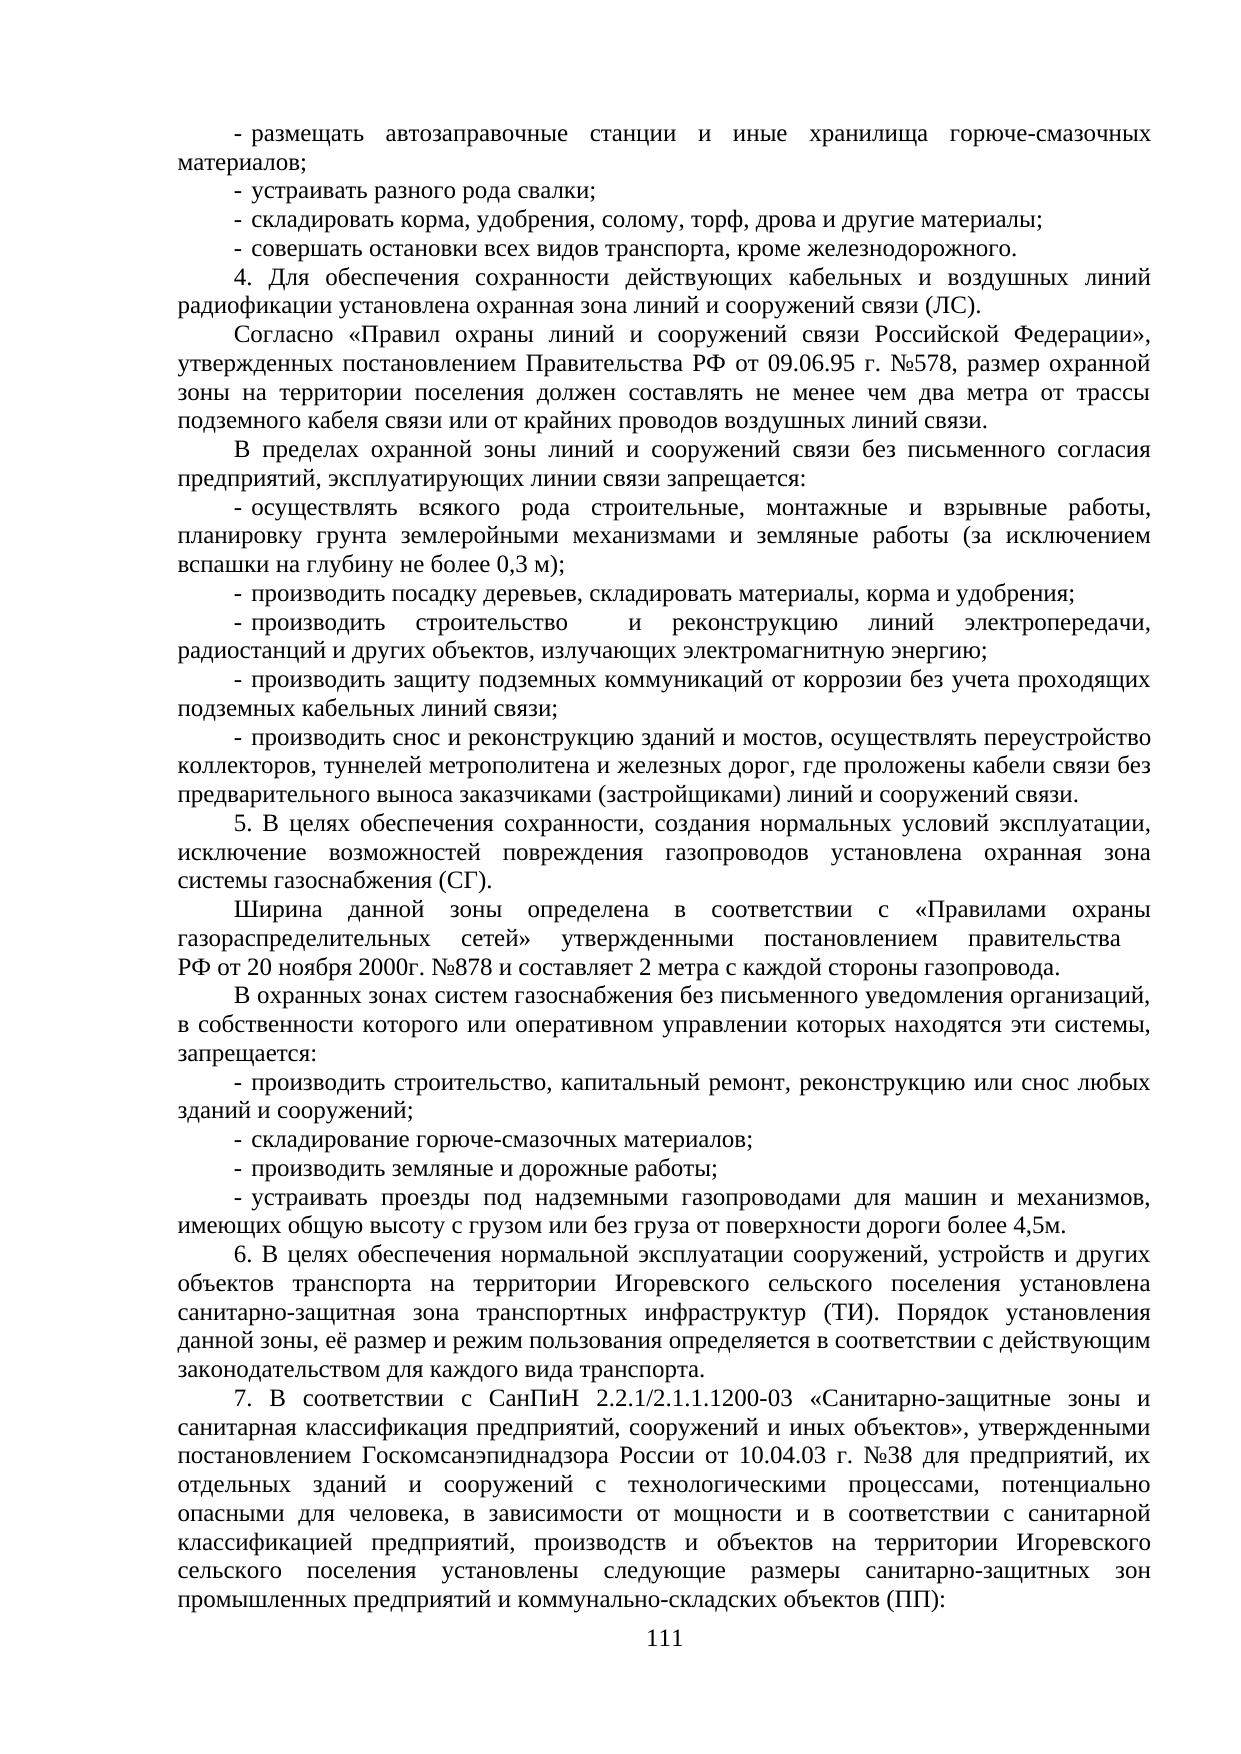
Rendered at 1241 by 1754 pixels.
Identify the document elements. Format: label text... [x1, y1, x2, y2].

text Согласно «Правил охраны линий и сооружений связи Российской Федерации», утвержденных постановлением Правительства РФ от 09.06.95 г. №578, размер охранной зоны на территории поселения должен составлять не менее чем два метра от трассы подземного кабеля связи или от крайних проводов воздушных линий связи. [177, 319, 1152, 434]
text - осуществлять всякого рода строительные, монтажные и взрывные работы, планировку грунта землеройными механизмами и земляные работы (за исключением вспашки на глубину не более ); [177, 492, 1152, 578]
text - устраивать проезды под надземными газопроводами для машин и механизмов, имеющих общую высоту с грузом или без груза от поверхности дороги более 4,5м. [177, 1182, 1152, 1239]
text - производить строительство и реконструкцию линий электропередачи, радиостанций и других объектов, излучающих электромагнитную энергию; [177, 607, 1152, 664]
text 4. Для обеспечения сохранности действующих кабельных и воздушных линий радиофикации установлена охранная зона линий и сооружений связи (ЛС). [177, 262, 1152, 319]
text 7. В соответствии с СанПиН 2.2.1/2.1.1.1200-03 «Санитарно-защитные зоны и санитарная классификация предприятий, сооружений и иных объектов», утвержденными постановлением Госкомсанэпиднадзора России от 10.04.03 г. №38 для предприятий, их отдельных зданий и сооружений с технологическими процессами, потенциально опасными для человека, в зависимости от мощности и в соответствии с санитарной классификацией предприятий, производств и объектов на территории Игоревского сельского поселения установлены следующие размеры санитарно-защитных зон промышленных предприятий и коммунально-складских объектов (ПП): [177, 1383, 1152, 1613]
text - производить земляные и дорожные работы; [177, 1153, 1152, 1182]
text 6. В целях обеспечения нормальной эксплуатации сооружений, устройств и других объектов транспорта на территории Игоревского сельского поселения установлена санитарно-защитная зона транспортных инфраструктур (ТИ). Порядок установления данной зоны, её размер и режим пользования определяется в соответствии с действующим законодательством для каждого вида транспорта. [177, 1239, 1152, 1383]
text - складирование горюче-смазочных материалов; [177, 1124, 1152, 1153]
text - совершать остановки всех видов транспорта, кроме железнодорожного. [177, 233, 1152, 262]
text В охранных зонах систем газоснабжения без письменного уведомления организаций, в собственности которого или оперативном управлении которых находятся эти системы, запрещается: [177, 981, 1152, 1067]
text - производить строительство, капитальный ремонт, реконструкцию или снос любых зданий и сооружений; [177, 1067, 1152, 1124]
text - производить снос и реконструкцию зданий и мостов, осуществлять переустройство коллекторов, туннелей метрополитена и железных дорог, где проложены кабели связи без предварительного выноса заказчиками (застройщиками) линий и сооружений связи. [177, 722, 1152, 808]
text Ширина данной зоны определена в соответствии с «Правилами охраны газораспределительных сетей» утвержденными постановлением правительства РФ от 20 ноября 2000г. №878 и составляет с каждой стороны газопровода. [177, 894, 1152, 981]
text - производить посадку деревьев, складировать материалы, корма и удобрения; [177, 578, 1152, 607]
text - устраивать разного рода свалки; [177, 176, 1152, 204]
text 5. В целях обеспечения сохранности, создания нормальных условий эксплуатации, исключение возможностей повреждения газопроводов установлена охранная зона системы газоснабжения (СГ). [177, 808, 1152, 894]
text - размещать автозаправочные станции и иные хранилища горюче-смазочных материалов; [177, 118, 1152, 176]
text - производить защиту подземных коммуникаций от коррозии без учета проходящих подземных кабельных линий связи; [177, 664, 1152, 722]
text В пределах охранной зоны линий и сооружений связи без письменного согласия предприятий, эксплуатирующих линии связи запрещается: [177, 434, 1152, 492]
text - складировать корма, удобрения, солому, торф, дрова и другие материалы; [177, 204, 1152, 233]
